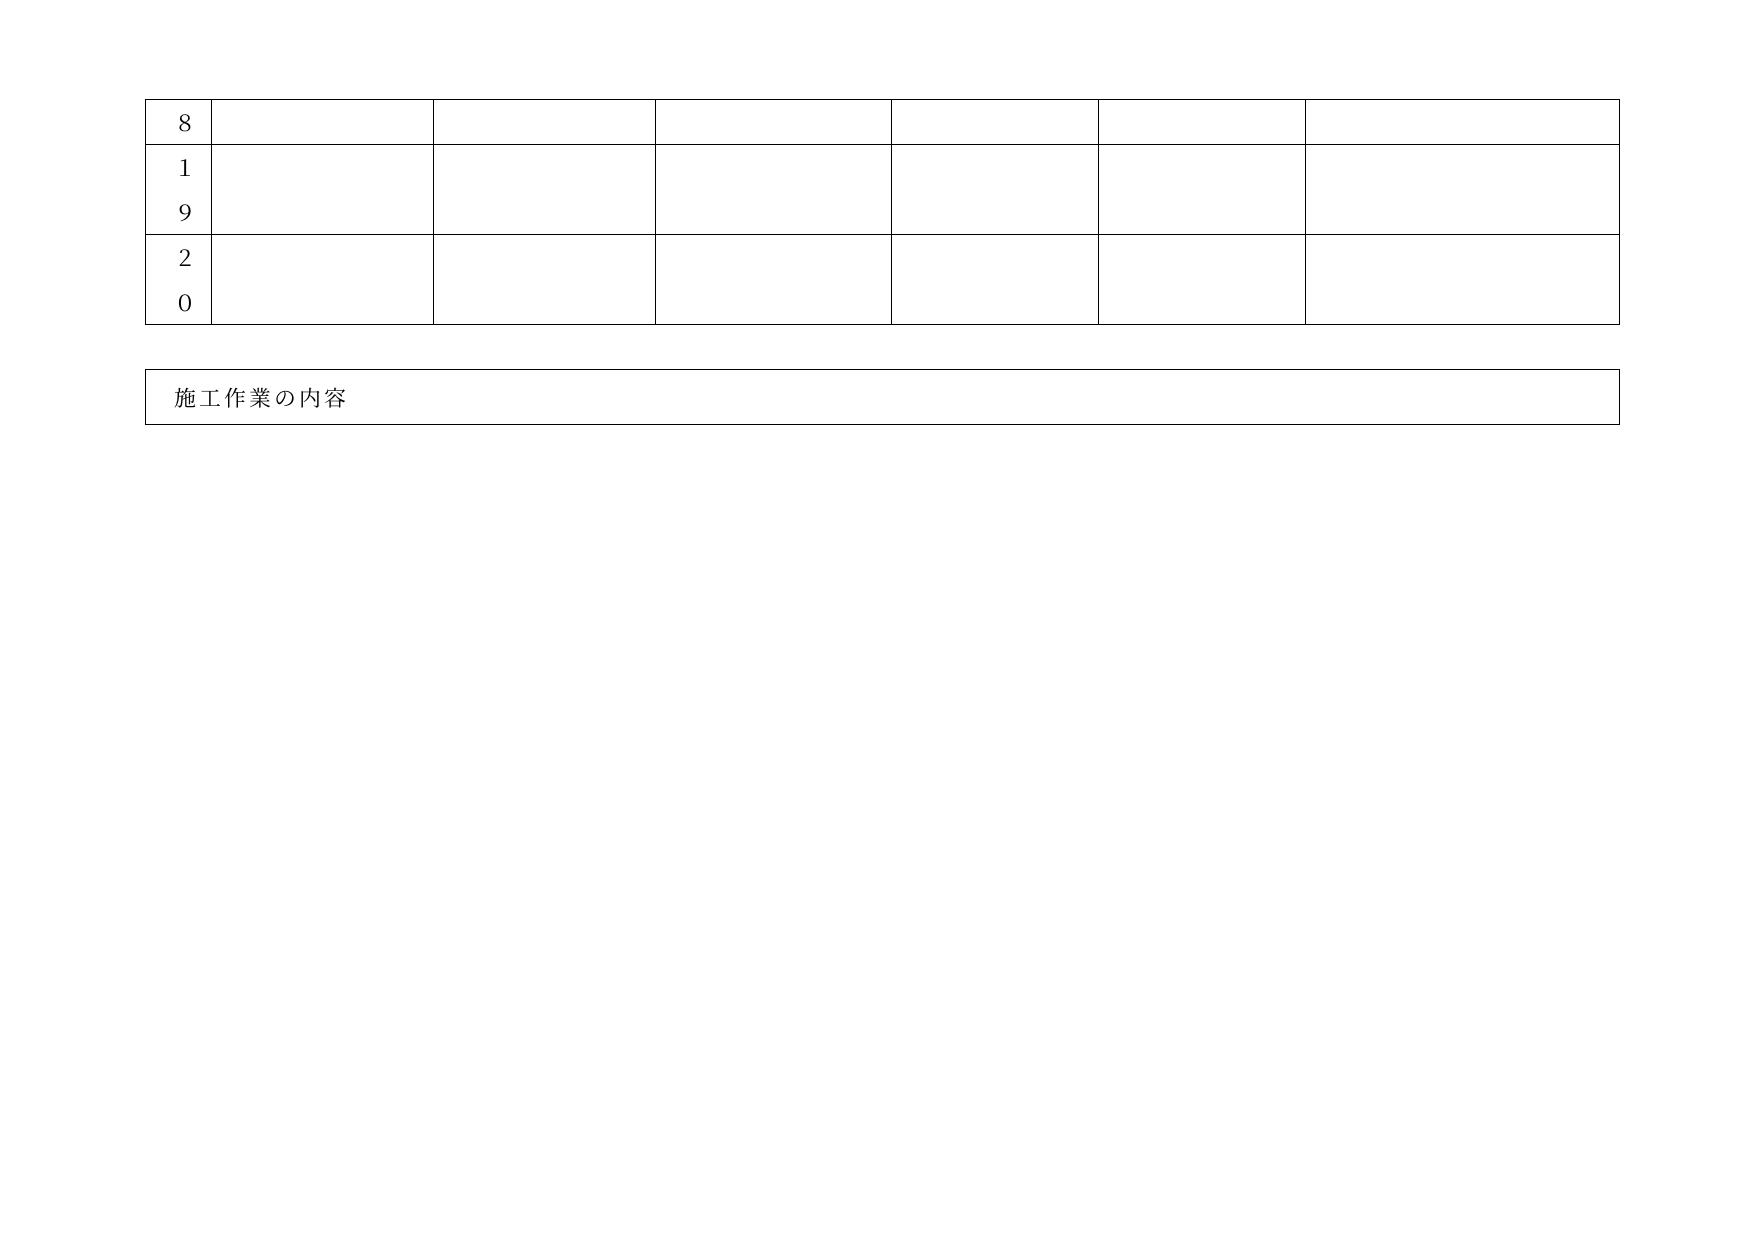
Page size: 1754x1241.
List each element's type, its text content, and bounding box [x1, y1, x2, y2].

table_cell [212, 235, 433, 324]
table_cell ２０ [146, 235, 211, 324]
table_cell [1306, 235, 1619, 324]
table_cell [656, 100, 891, 144]
table_cell [892, 235, 1098, 324]
table_cell [1099, 100, 1305, 144]
table_cell [656, 235, 891, 324]
table_cell １９ [146, 145, 211, 234]
table_cell １８ [146, 100, 211, 144]
table_cell [656, 145, 891, 234]
table_cell [892, 100, 1098, 144]
table_cell [1306, 100, 1619, 144]
table_cell [1099, 235, 1305, 324]
table_cell [434, 235, 655, 324]
table_cell [434, 145, 655, 234]
table_cell [1306, 145, 1619, 234]
table_cell [892, 145, 1098, 234]
table_cell [212, 100, 433, 144]
table_cell [434, 100, 655, 144]
table_header 施工作業の内容 [146, 370, 1619, 424]
table_cell [1099, 145, 1305, 234]
table_cell [212, 145, 433, 234]
